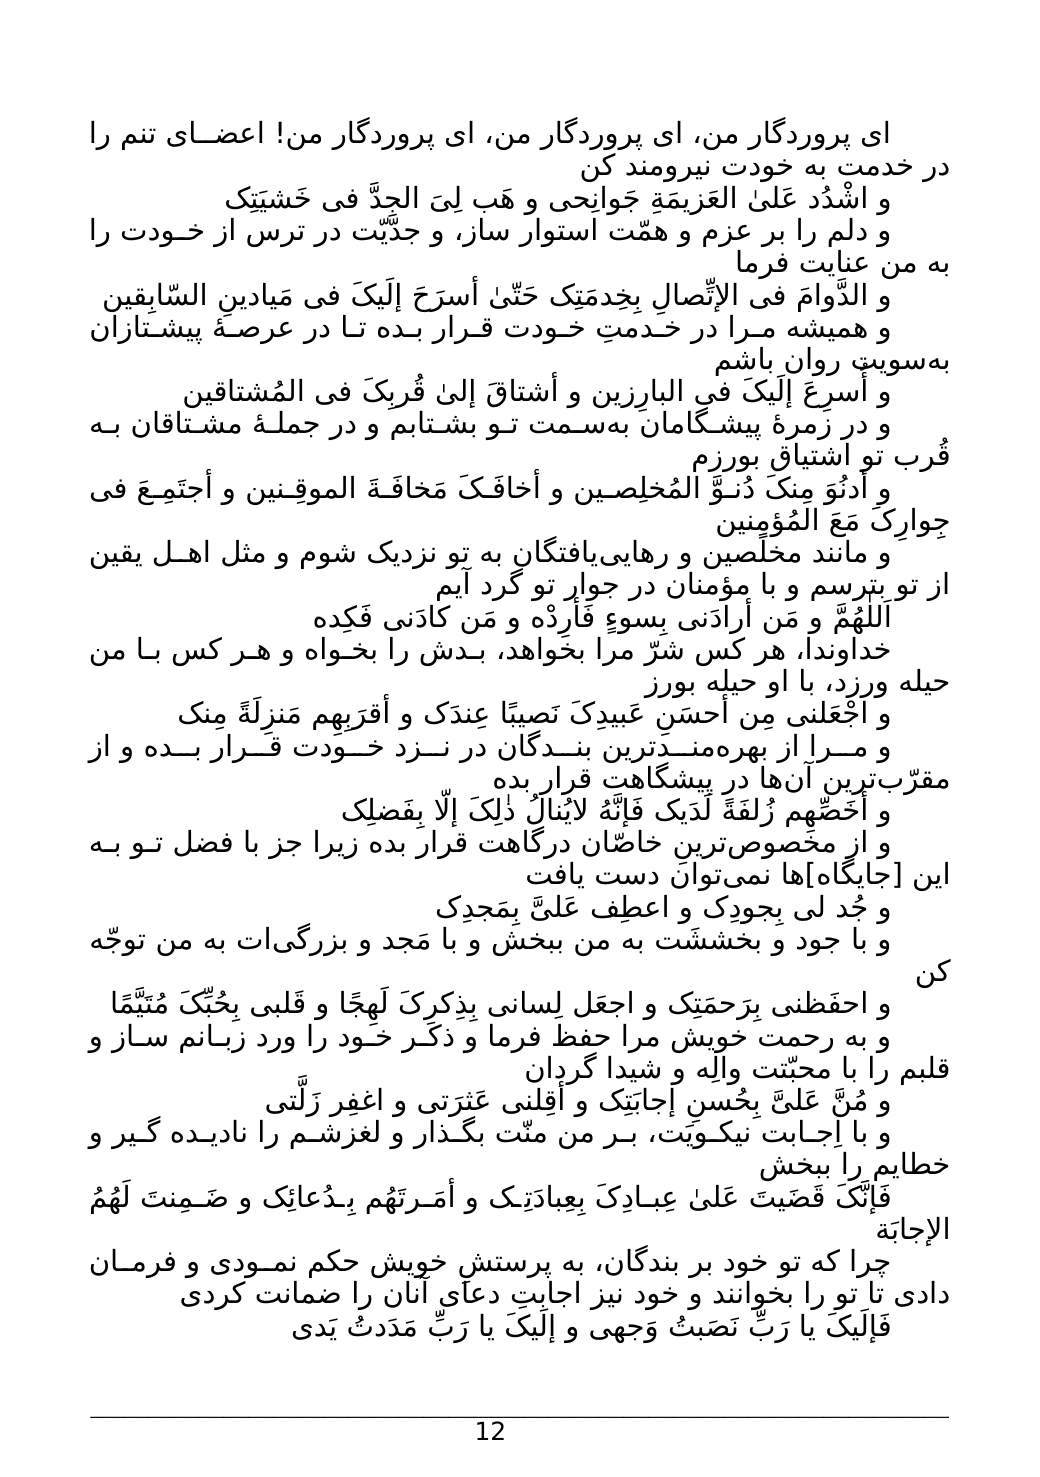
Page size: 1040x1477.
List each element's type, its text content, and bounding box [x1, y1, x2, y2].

text و از مخصوص‌ترینِ خاصّان درگاهت قرار بده زیرا جز با فضل تو به این [جایگاه‌]ها نمی‌توان دست یافت [89, 827, 951, 892]
text و أدنُوَ مِنکَ دُنوَّ المُخلِصین و أخافَکَ مَخافَةَ الموقِنین و أجتَمِعَ فی جِوارِکَ مَعَ المُؤمِنین [89, 473, 951, 537]
text فَإلَیکَ یا رَبِّ نَصَبتُ وَجهی و إلَیکَ یا رَبِّ مَدَدتُ یَدی [89, 1311, 951, 1343]
text و در زمرۀ پیشگامان به‌سمت تو بشتابم و در جملۀ مشتاقان به قُرب تو اشتیاق بورزم [89, 408, 951, 473]
text و مُنَّ عَلىَّ بِحُسنِ إجابَتِک و أقِلنی عَثرَتی و اغفِر زَلَّتی [89, 1085, 951, 1117]
text و به رحمت خویش مرا حفظ فرما و ذکر خود را ورد زبانم ساز و قلبم را با محبّتت والِه و شیدا گردان [89, 1020, 951, 1085]
text و مرا از بهره‌مندترین بندگان در نزد خودت قرار بده و از مقرّب‌ترین آن‌ها در پیشگاهت قرار بده [89, 730, 951, 795]
text و الدَّوامَ فی الإ‌تِّصالِ بِخِدمَتِک حَتّىٰ أسرَحَ إلَیکَ فی مَیادینِ السّابِقین [89, 279, 951, 311]
text خداوندا، هر کس شرّ مرا بخواهد، بدش را بخواه و هر کس با من حیله ورزد، با او حیله بورز [89, 634, 951, 698]
text و اشْدُد عَلىٰ العَزیمَةِ جَوانِحی و هَب لِیَ الجِدَّ فی خَشیَتِک [89, 183, 951, 215]
text و با اِجابت نیکویَت، بر من منّت بگذار و لغزشم را نادیده گیر و خطایم را ببخش [89, 1117, 951, 1182]
text چرا که تو خود بر بندگان، به پرستشِ خویش حکم نمودی و فرمان دادی تا تو را بخوانند و خود نیز اجابتِ دعای آنان را ضمانت کردی [89, 1246, 951, 1311]
text و همیشه مرا در خدمتِ خودت قرار بده تا در عرصۀ پیشتازان به‌سویت روان باشم [89, 311, 951, 376]
text و با جود و بخششَت به من ببخش و با مَجد و بزرگی‌ات به من توجّه کن [89, 924, 951, 988]
text و جُد لی بِجودِک و اعطِف عَلىَّ بِمَجدِک [89, 892, 951, 924]
text و اجْعَلنی مِن أحسَنِ عَبیدِکَ نَصیبًا عِندَک و أقرَبِهِم مَنزِلَةً مِنک [89, 698, 951, 730]
text اَللٰهُمَّ و مَن أرادَنی بِسوءٍ فَأرِدْه و مَن کادَنی فَکِده [89, 602, 951, 634]
text ای پروردگار من، ای پروردگار من، ای پروردگار من! اعضای تنم را در خدمت به خودت نیرومند کن [89, 118, 951, 183]
text و دلم را بر عزم و همّت استوار ساز، و جدّیّت در ترس از خودت را به من عنایت فرما [89, 215, 951, 279]
text و أخَصِّهِم زُلفَةً لَدَیک فَإنَّهُ لایُنالُ ذٰلِکَ إلّا بِفَضلِک [89, 795, 951, 827]
text و مانند مخلَصین و رهایی‌یافتگان به تو نزدیک شوم و مثل اهل یقین از تو بترسم و با مؤمنان در جوار تو گرد آیم [89, 537, 951, 602]
text و احفَظنی بِرَحمَتِک و اجعَل لِسانی بِذِکرِکَ لَهِجًا و قَلبی بِحُبِّکَ مُتَیَّمًا [89, 988, 951, 1020]
text و أُسرِعَ إلَیکَ فی البارِزین و أشتاقَ إلىٰ قُربِکَ فی المُشتاقین [89, 376, 951, 408]
text فَإنَّکَ قَضَیتَ عَلىٰ عِبادِکَ بِعِبادَتِک و أمَرتَهُم بِدُعائِک و ضَمِنتَ لَهُمُ الإجابَة [89, 1182, 951, 1246]
